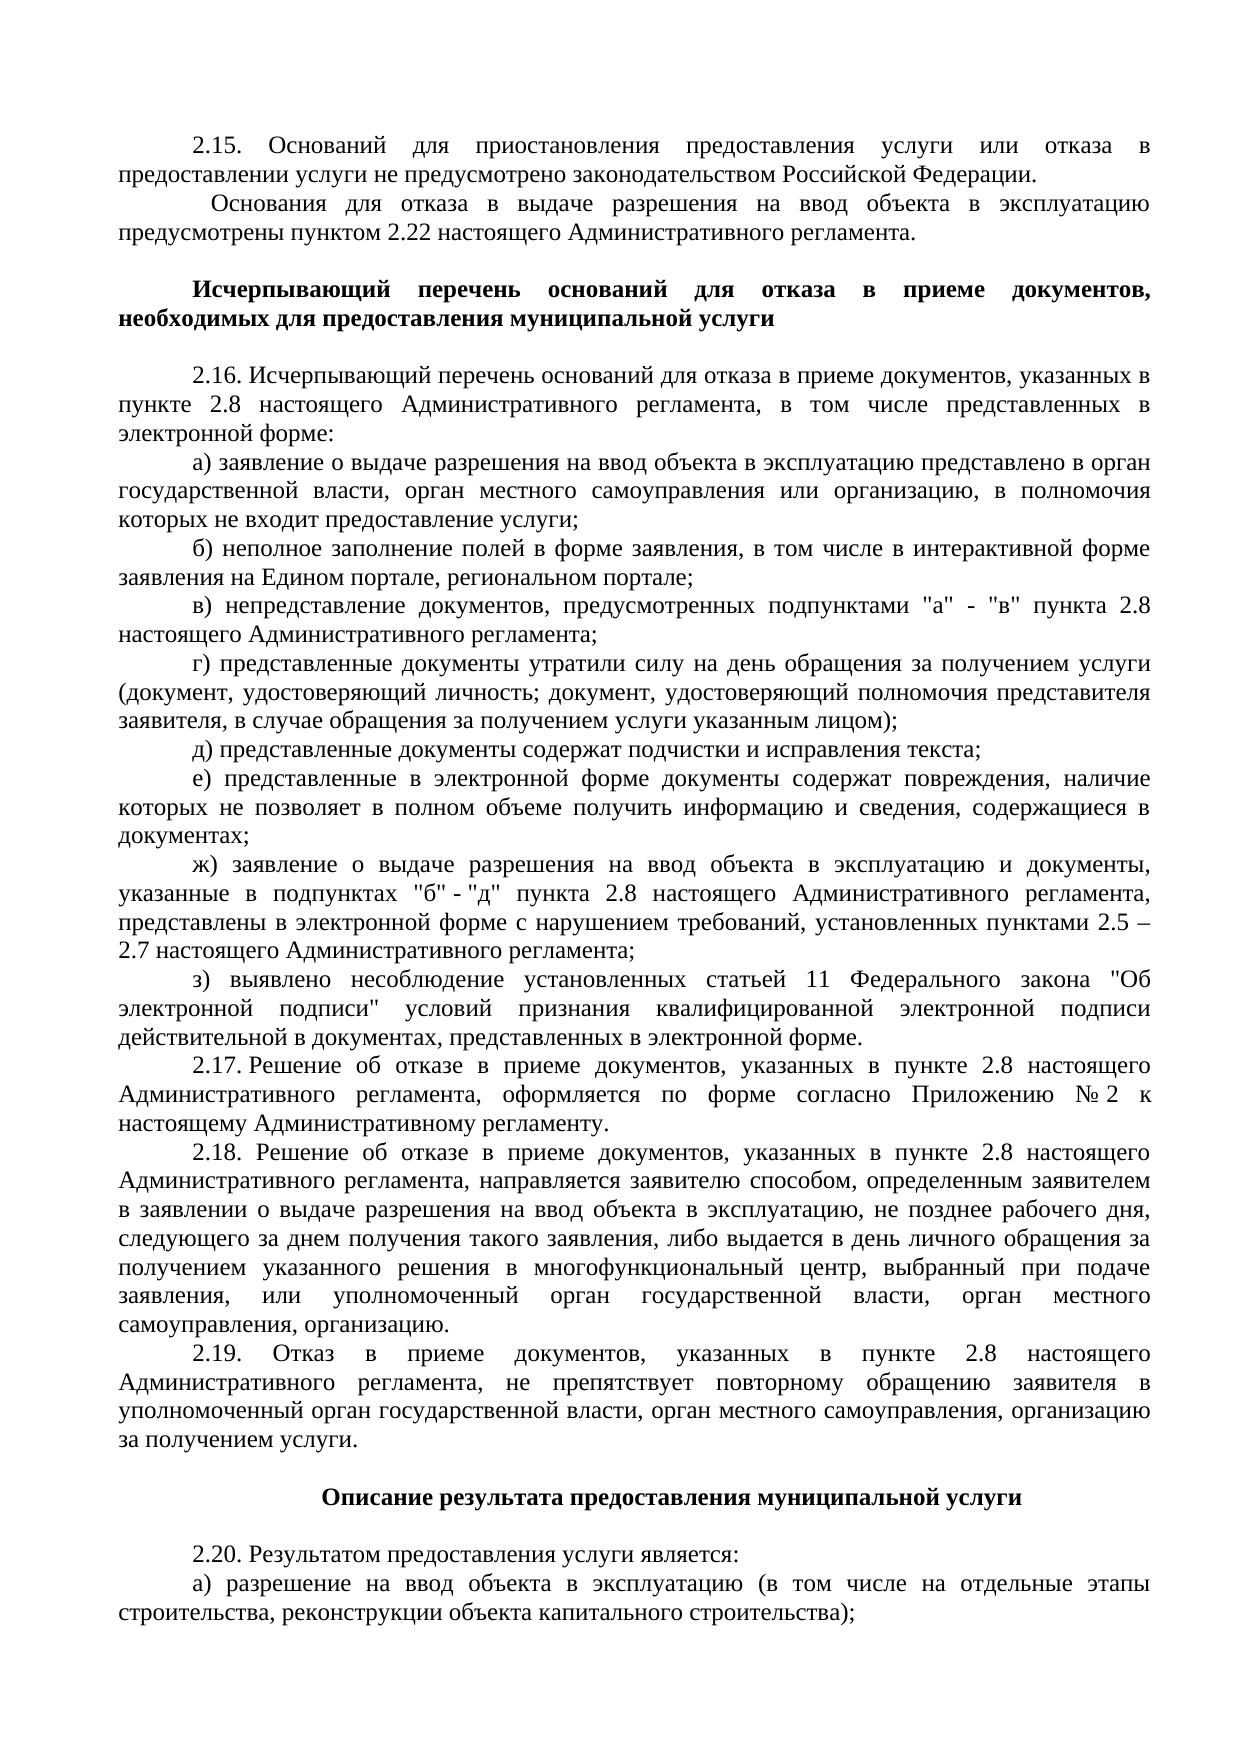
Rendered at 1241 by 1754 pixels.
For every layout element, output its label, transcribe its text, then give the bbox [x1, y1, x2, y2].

text Основания для отказа в выдаче разрешения на ввод объекта в эксплуатацию предусмотрены пунктом 2.22 настоящего Административного регламента. [118, 188, 1152, 246]
text 2.17. Решение об отказе в приеме документов, указанных в пункте 2.8 настоящего Административного регламента, оформляется по форме согласно Приложению № 2 к настоящему Административному регламенту. [118, 1051, 1152, 1137]
text з) выявлено несоблюдение установленных статьей 11 Федерального закона "Об электронной подписи" условий признания квалифицированной электронной подписи действительной в документах, представленных в электронной форме. [118, 964, 1152, 1051]
text Описание результата предоставления муниципальной услуги [118, 1482, 1152, 1511]
text д) представленные документы содержат подчистки и исправления текста; [118, 734, 1152, 763]
text 2.18. Решение об отказе в приеме документов, указанных в пункте 2.8 настоящего Административного регламента, направляется заявителю способом, определенным заявителем в заявлении о выдаче разрешения на ввод объекта в эксплуатацию, не позднее рабочего дня, следующего за днем получения такого заявления, либо выдается в день личного обращения за получением указанного решения в многофункциональный центр, выбранный при подаче заявления, или уполномоченный орган государственной власти, орган местного самоуправления, организацию. [118, 1137, 1152, 1338]
text а) разрешение на ввод объекта в эксплуатацию (в том числе на отдельные этапы строительства, реконструкции объекта капитального строительства); [118, 1568, 1152, 1626]
text е) представленные в электронной форме документы содержат повреждения, наличие которых не позволяет в полном объеме получить информацию и сведения, содержащиеся в документах; [118, 763, 1152, 849]
text в) непредставление документов, предусмотренных подпунктами "а" - "в" пункта 2.8 настоящего Административного регламента; [118, 591, 1152, 648]
text 2.16. Исчерпывающий перечень оснований для отказа в приеме документов, указанных в пункте 2.8 настоящего Административного регламента, в том числе представленных в электронной форме: [118, 361, 1152, 447]
text г) представленные документы утратили силу на день обращения за получением услуги (документ, удостоверяющий личность; документ, удостоверяющий полномочия представителя заявителя, в случае обращения за получением услуги указанным лицом); [118, 648, 1152, 734]
text б) неполное заполнение полей в форме заявления, в том числе в интерактивной форме заявления на Едином портале, региональном портале; [118, 533, 1152, 591]
text 2.19. Отказ в приеме документов, указанных в пункте 2.8 настоящего Административного регламента, не препятствует повторному обращению заявителя в уполномоченный орган государственной власти, орган местного самоуправления, организацию за получением услуги. [118, 1338, 1152, 1453]
text 2.15. Оснований для приостановления предоставления услуги или отказа в предоставлении услуги не предусмотрено законодательством Российской Федерации. [118, 131, 1152, 188]
text Исчерпывающий перечень оснований для отказа в приеме документов, необходимых для предоставления муниципальной услуги [118, 274, 1152, 332]
text 2.20. Результатом предоставления услуги является: [118, 1539, 1152, 1568]
text а) заявление о выдаче разрешения на ввод объекта в эксплуатацию представлено в орган государственной власти, орган местного самоуправления или организацию, в полномочия которых не входит предоставление услуги; [118, 447, 1152, 533]
text ж) заявление о выдаче разрешения на ввод объекта в эксплуатацию и документы, указанные в подпунктах "б" - "д" пункта 2.8 настоящего Административного регламента, представлены в электронной форме с нарушением требований, установленных пунктами 2.5 – 2.7 настоящего Административного регламента; [118, 849, 1152, 964]
